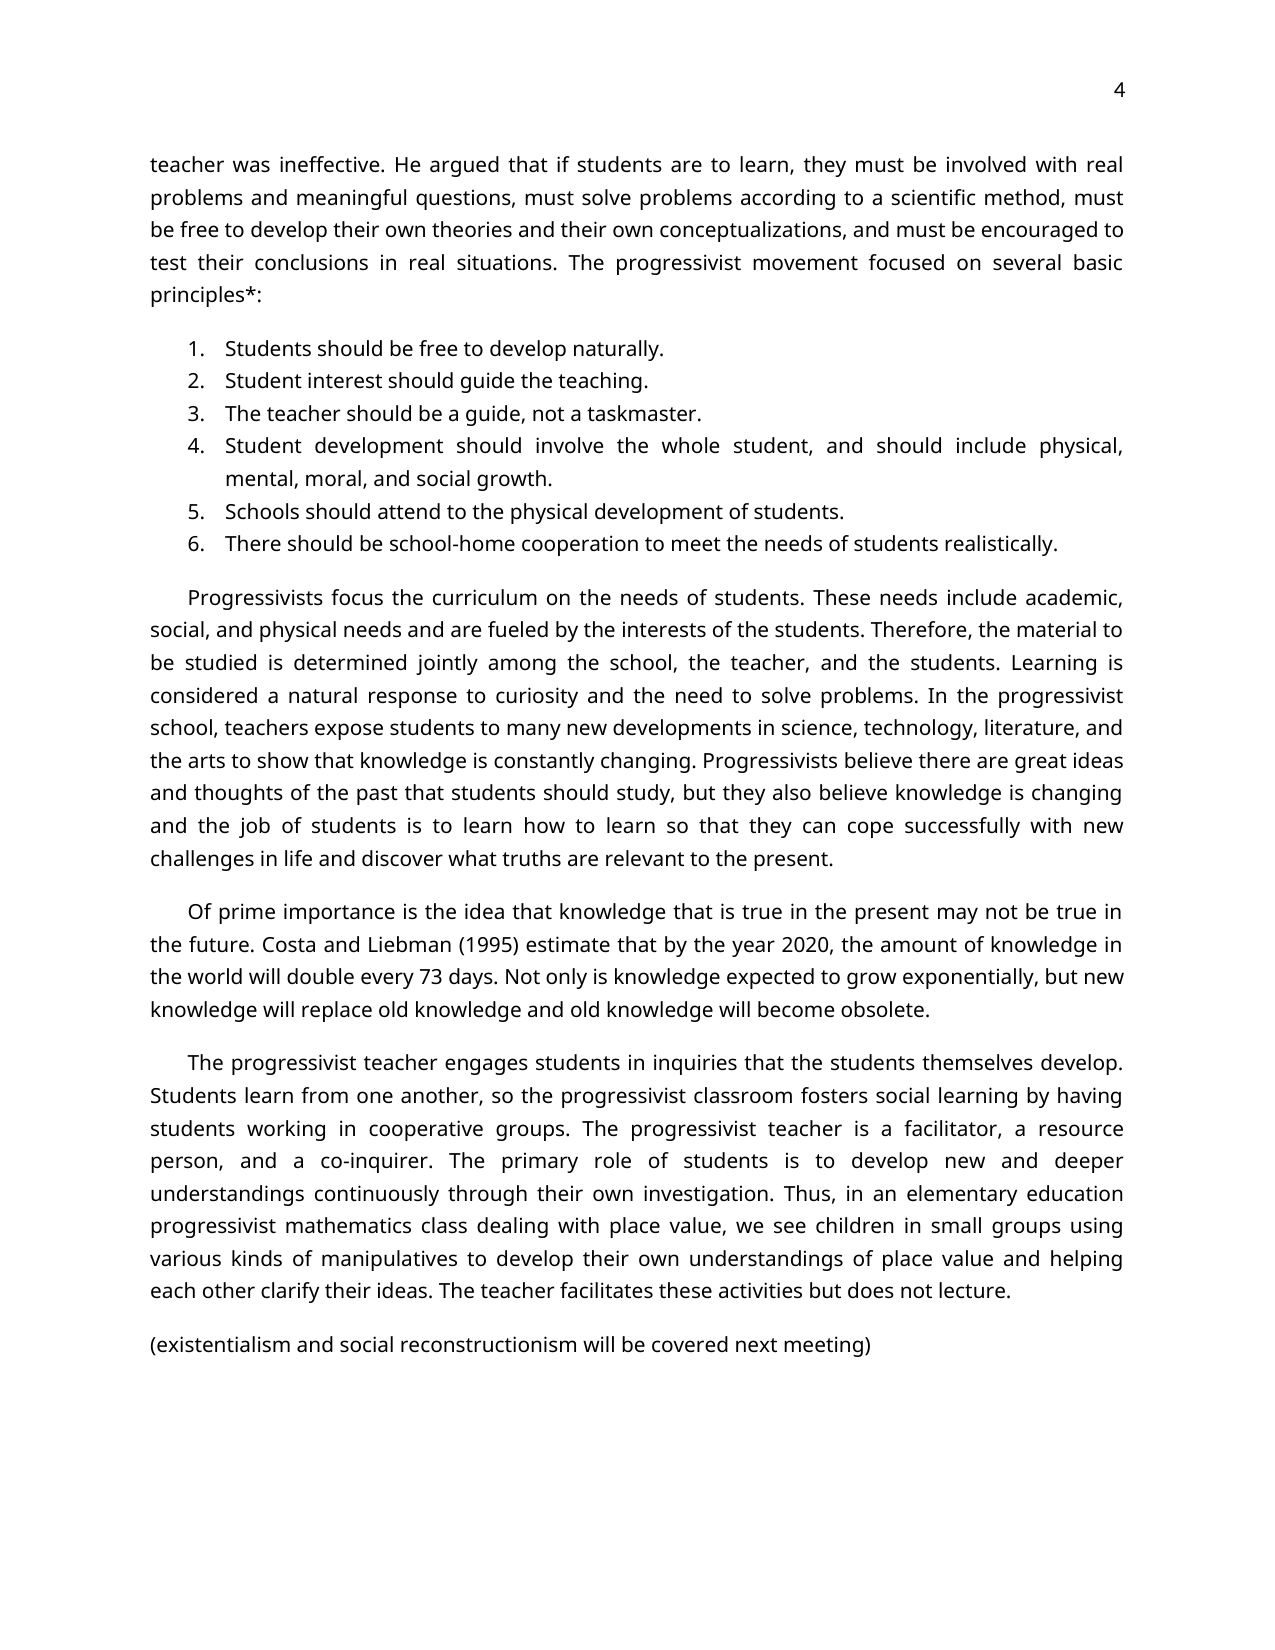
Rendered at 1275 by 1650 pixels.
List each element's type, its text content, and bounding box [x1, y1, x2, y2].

list Schools should attend to the physical development of students. [187, 497, 1125, 525]
text Of prime importance is the idea that knowledge that is true in the present may not be true in the future. Costa and Liebman (1995) estimate that by the year 2020, the amount of knowledge in the world will double every 73 days. Not only is knowledge expected to grow exponentially, but new knowledge will replace old knowledge and old knowledge will become obsolete. [150, 897, 1125, 1023]
list The teacher should be a guide, not a taskmaster. [187, 399, 1125, 427]
list Student development should involve the whole student, and should include physical, mental, moral, and social growth. [187, 432, 1125, 493]
list Student interest should guide the teaching. [187, 366, 1125, 395]
text The progressivist teacher engages students in inquiries that the students themselves develop. Students learn from one another, so the progressivist classroom fosters social learning by having students working in cooperative groups. The progressivist teacher is a facilitator, a resource person, and a co-inquirer. The primary role of students is to develop new and deeper understandings continuously through their own investigation. Thus, in an elementary education progressivist mathematics class dealing with place value, we see children in small groups using various kinds of manipulatives to develop their own understandings of place value and helping each other clarify their ideas. The teacher facilitates these activities but does not lecture. [150, 1048, 1125, 1305]
text (existentialism and social reconstructionism will be covered next meeting) [150, 1330, 1125, 1358]
list Students should be free to develop naturally. [187, 334, 1125, 362]
text Progressivists focus the curriculum on the needs of students. These needs include academic, social, and physical needs and are fueled by the interests of the students. Therefore, the material to be studied is determined jointly among the school, the teacher, and the students. Learning is considered a natural response to curiosity and the need to solve problems. In the progressivist school, teachers expose students to many new developments in science, technology, literature, and the arts to show that knowledge is constantly changing. Progressivists believe there are great ideas and thoughts of the past that students should study, but they also believe knowledge is changing and the job of students is to learn how to learn so that they can cope successfully with new challenges in life and discover what truths are relevant to the present. [150, 583, 1125, 872]
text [150, 150, 1125, 309]
list There should be school-home cooperation to meet the needs of students realistically. [187, 529, 1125, 558]
